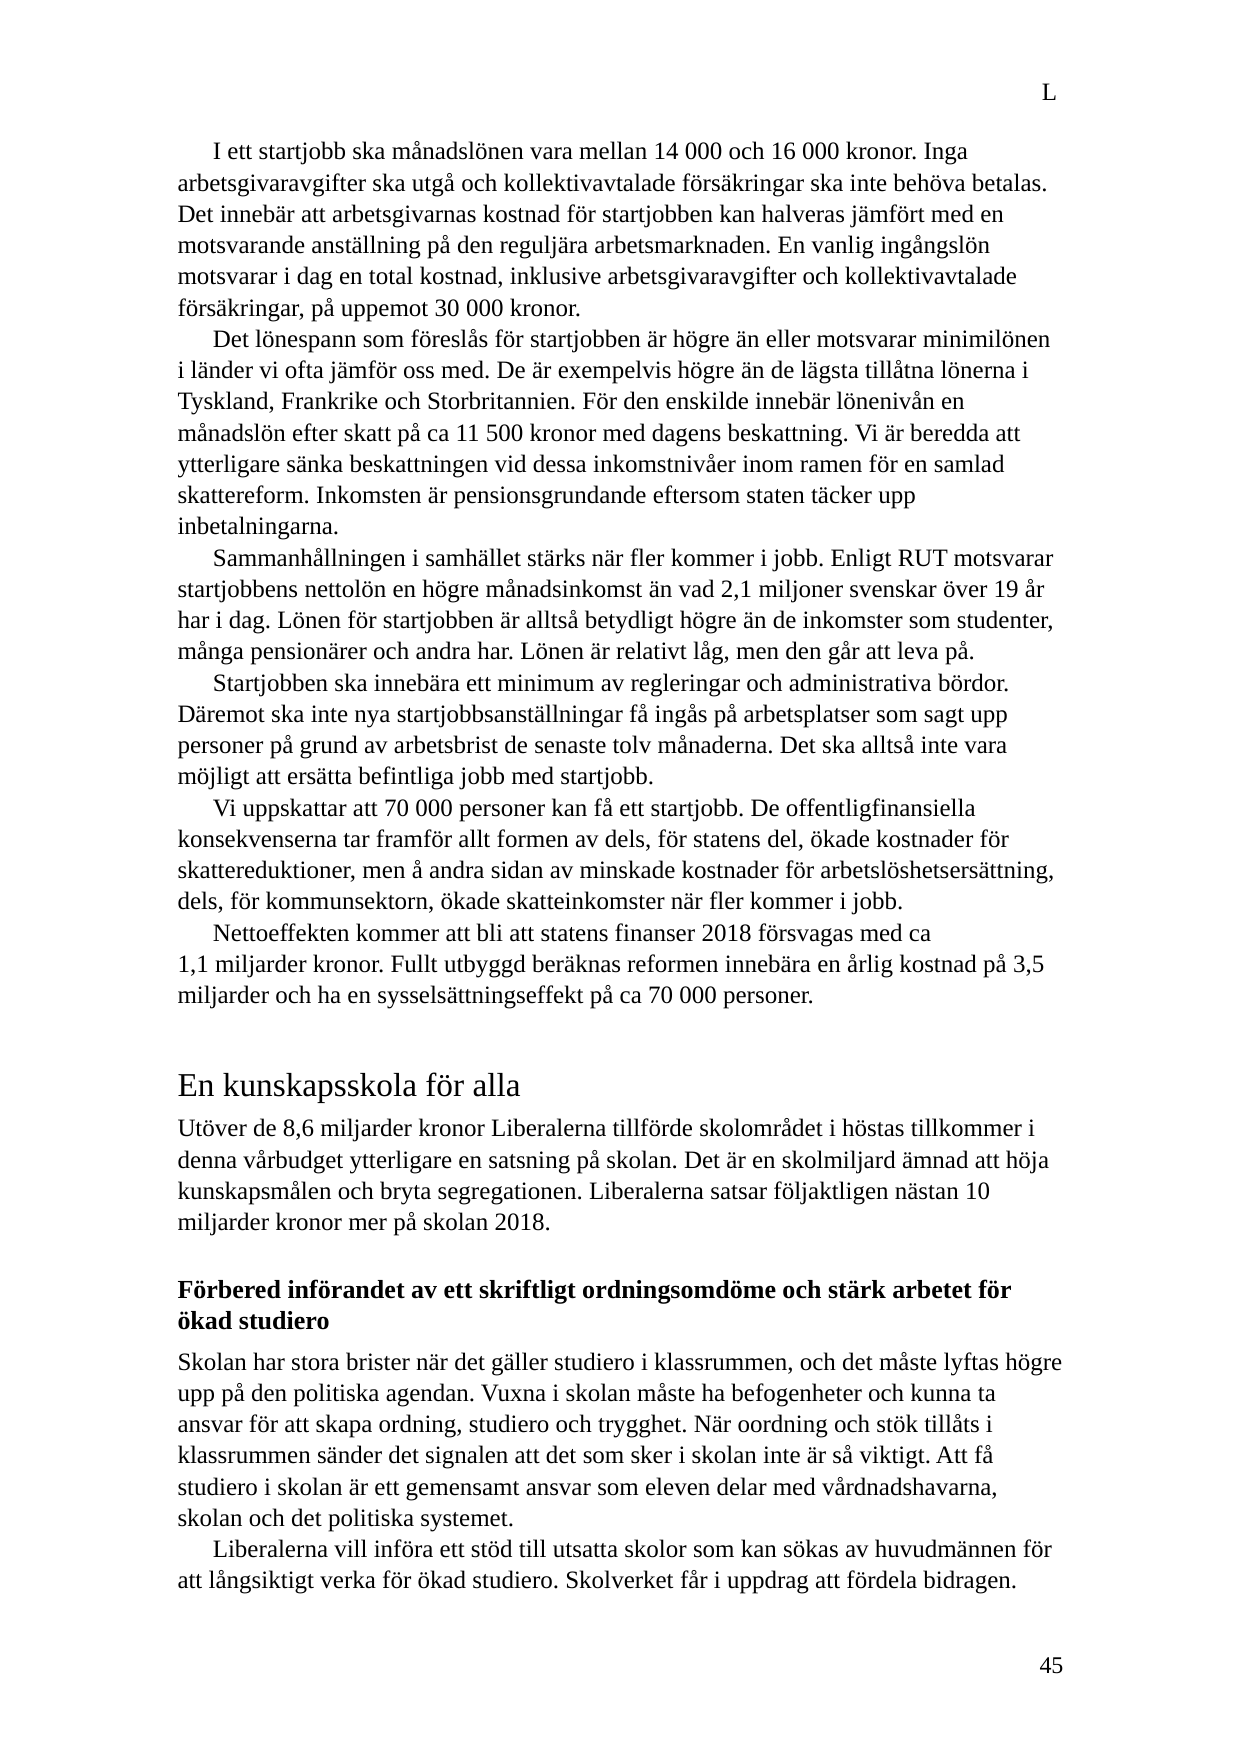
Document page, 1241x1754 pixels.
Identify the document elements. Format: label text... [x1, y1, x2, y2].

subtitle En kunskapsskola för alla [177, 1071, 1063, 1103]
text Vi uppskattar att 70 000 personer kan få ett startjobb. De offentligfinansiella konsekvenserna tar framför allt formen av dels, för statens del, ökade kostnader för skattereduktioner, men å andra sidan av minskade kostnader för arbetslöshetsersättning, dels, för kommunsektorn, ökade skatteinkomster när fler kommer i jobb. [177, 790, 1063, 915]
subtitle Förbered införandet av ett skriftligt ordningsomdöme och stärk arbetet för ökad studiero [177, 1273, 1063, 1336]
text I ett startjobb ska månadslönen vara mellan 14 000 och 16 000 kronor. Inga arbetsgivaravgifter ska utgå och kollektivavtalade försäkringar ska inte behöva betalas. Det innebär att arbetsgivarnas kostnad för startjobben kan halveras jämfört med en motsvarande anställning på den reguljära arbetsmarknaden. En vanlig ingångslön motsvarar i dag en total kostnad, inklusive arbetsgivaravgifter och kollektivavtalade försäkringar, på uppemot 30 000 kronor. [177, 134, 1063, 321]
text Sammanhållningen i samhället stärks när fler kommer i jobb. Enligt RUT motsvarar startjobbens nettolön en högre månadsinkomst än vad 2,1 miljoner svenskar över 19 år har i dag. Lönen för startjobben är alltså betydligt högre än de inkomster som studenter, många pensionärer och andra har. Lönen är relativt låg, men den går att leva på. [177, 540, 1063, 665]
text Nettoeffekten kommer att bli att statens finanser 2018 försvagas med ca 1,1 miljarder kronor. Fullt utbyggd beräknas reformen innebära en årlig kostnad på 3,5 miljarder och ha en sysselsättningseffekt på ca 70 000 personer. [177, 915, 1063, 1009]
text Det lönespann som föreslås för startjobben är högre än eller motsvarar minimilönen i länder vi ofta jämför oss med. De är exempelvis högre än de lägsta tillåtna lönerna i Tyskland, Frankrike och Storbritannien. För den enskilde innebär lönenivån en månadslön efter skatt på ca 11 500 kronor med dagens beskattning. Vi är beredda att ytterligare sänka beskattningen vid dessa inkomstnivåer inom ramen för en samlad skattereform. Inkomsten är pensionsgrundande eftersom staten täcker upp inbetalningarna. [177, 321, 1063, 540]
text Liberalerna vill införa ett stöd till utsatta skolor som kan sökas av huvudmännen för att långsiktigt verka för ökad studiero. Skolverket får i uppdrag att fördela bidragen. [177, 1532, 1063, 1594]
text Skolan har stora brister när det gäller studiero i klassrummen, och det måste lyftas högre upp på den politiska agendan. Vuxna i skolan måste ha befogenheter och kunna ta ansvar för att skapa ordning, studiero och trygghet. När oordning och stök tillåts i klassrummen sänder det signalen att det som sker i skolan inte är så viktigt. Att få studiero i skolan är ett gemensamt ansvar som eleven delar med vårdnadshavarna, skolan och det politiska systemet. [177, 1344, 1063, 1532]
text Startjobben ska innebära ett minimum av regleringar och administrativa bördor. Däremot ska inte nya startjobbsanställningar få ingås på arbetsplatser som sagt upp personer på grund av arbetsbrist de senaste tolv månaderna. Det ska alltså inte vara möjligt att ersätta befintliga jobb med startjobb. [177, 665, 1063, 790]
text Utöver de 8,6 miljarder kronor Liberalerna tillförde skolområdet i höstas tillkommer i denna vårbudget ytterligare en satsning på skolan. Det är en skolmiljard ämnad att höja kunskapsmålen och bryta segregationen. Liberalerna satsar följaktligen nästan 10 miljarder kronor mer på skolan 2018. [177, 1111, 1063, 1236]
